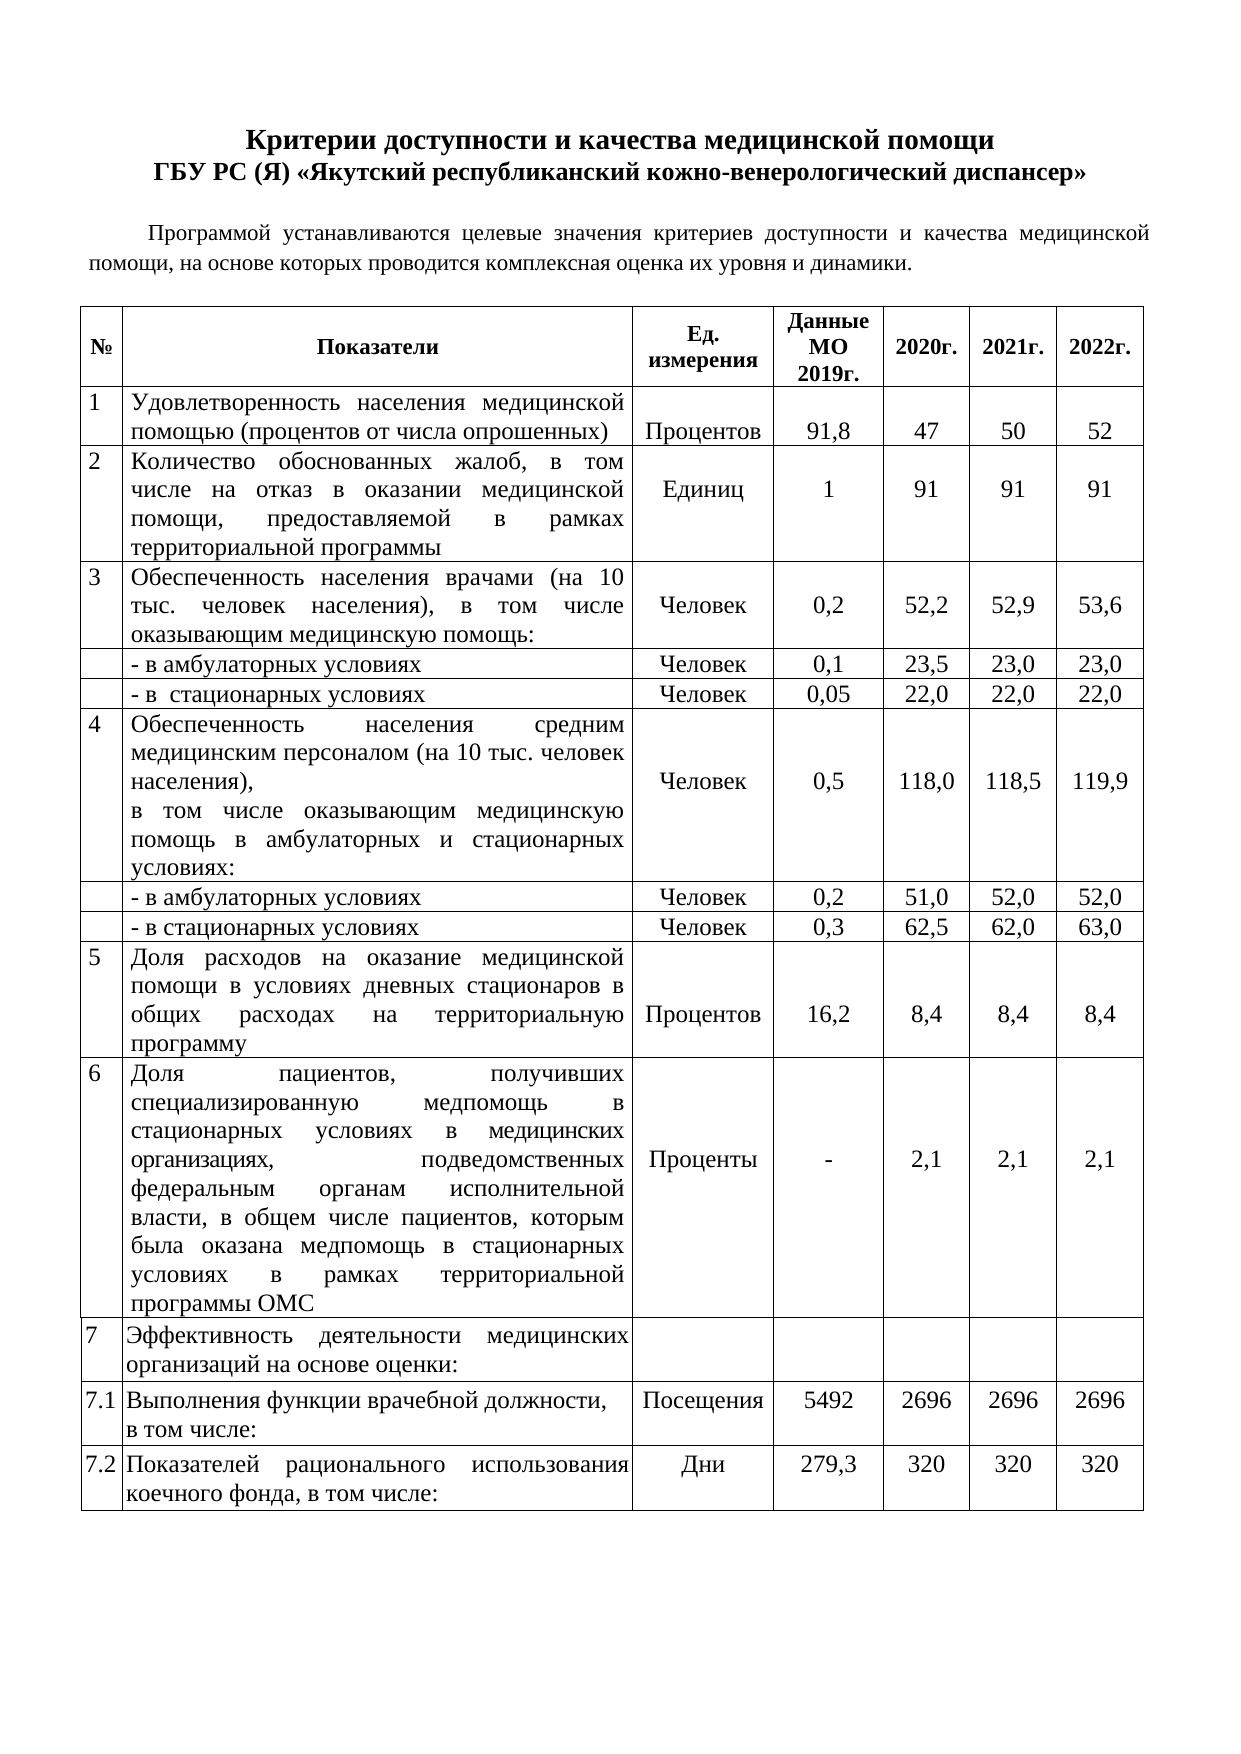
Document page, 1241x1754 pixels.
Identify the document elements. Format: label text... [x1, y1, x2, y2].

table_cell 7 [82, 1318, 122, 1381]
text Программой устанавливаются целевые значения критериев доступности и качества медицинской помощи, на основе которых проводится комплексная оценка их уровня и динамики. [89, 219, 1152, 276]
table_cell 91 [970, 446, 1056, 561]
table_cell 279,3 [774, 1446, 883, 1510]
table_cell Человек [633, 709, 773, 881]
table_header Ед. измерения [633, 307, 773, 386]
table_cell Посещения [633, 1382, 773, 1445]
table_cell 53,6 [1057, 562, 1143, 648]
table_cell 320 [1057, 1446, 1143, 1510]
table_cell 8,4 [884, 942, 969, 1057]
table_cell 0,5 [774, 709, 883, 881]
table_cell Количество обоснованных жалоб, в том числе на отказ в оказании медицинской помощи, предоставляемой в рамках территориальной программы [123, 446, 632, 561]
table_header Данные МО 2019г. [774, 307, 883, 386]
table_cell Человек [633, 882, 773, 911]
table_cell 22,0 [884, 679, 969, 708]
table_header № [81, 307, 122, 386]
table_cell 0,1 [774, 649, 883, 678]
table_cell 0,05 [774, 679, 883, 708]
table_cell 51,0 [884, 882, 969, 911]
table_cell Эффективность деятельности медицинских организаций на основе оценки: [123, 1318, 632, 1381]
table_cell - в стационарных условиях [123, 912, 632, 941]
table_cell 119,9 [1057, 709, 1143, 881]
table_cell 320 [884, 1446, 969, 1510]
table_cell 0,2 [774, 562, 883, 648]
table_cell 0,2 [774, 882, 883, 911]
table_cell 1 [774, 446, 883, 561]
table_cell 91,8 [774, 387, 883, 445]
table_cell Процентов [633, 387, 773, 445]
table_cell 63,0 [1057, 912, 1143, 941]
table_cell 7.2 [82, 1446, 122, 1510]
table_header 2022г. [1057, 307, 1143, 386]
table_cell 23,5 [884, 649, 969, 678]
table_cell Человек [633, 912, 773, 941]
table_cell Обеспеченность населения средним медицинским персоналом (на 10 тыс. человек населения), в том числе оказывающим медицинскую помощь в амбулаторных и стационарных условиях: [123, 709, 632, 881]
table_cell Удовлетворенность населения медицинской помощью (процентов от числа опрошенных) [123, 387, 632, 445]
table_cell 0,3 [774, 912, 883, 941]
table_cell 6 [81, 1058, 122, 1317]
table_cell 47 [884, 387, 969, 445]
table_cell 52,0 [970, 882, 1056, 911]
table_cell Показателей рационального использования коечного фонда, в том числе: [123, 1446, 632, 1510]
table_cell Единиц [633, 446, 773, 561]
table_cell 4 [81, 709, 122, 881]
table_cell [81, 912, 122, 941]
table_cell - в амбулаторных условиях [123, 649, 632, 678]
table_cell 3 [81, 562, 122, 648]
table_cell 2,1 [1057, 1058, 1143, 1317]
table_cell 118,5 [970, 709, 1056, 881]
table_cell 52,9 [970, 562, 1056, 648]
table_cell [81, 882, 122, 911]
table_cell 2696 [970, 1382, 1056, 1445]
table_cell 16,2 [774, 942, 883, 1057]
text ГБУ РС (Я) «Якутский республиканский кожно-венерологический диспансер» [89, 156, 1152, 186]
text Критерии доступности и качества медицинской помощи [89, 122, 1152, 156]
table_cell [633, 1318, 773, 1381]
table_cell Человек [633, 562, 773, 648]
table_header 2021г. [970, 307, 1056, 386]
table_cell - в стационарных условиях [123, 679, 632, 708]
table_cell 8,4 [970, 942, 1056, 1057]
table_cell Человек [633, 649, 773, 678]
table_cell [1057, 1318, 1143, 1381]
table_cell 50 [970, 387, 1056, 445]
table_cell [81, 679, 122, 708]
table_cell Доля пациентов, получивших специализированную медпомощь в стационарных условиях в медицинских организациях, подведомственных федеральным органам исполнительной власти, в общем числе пациентов, которым была оказана медпомощь в стационарных условиях в рамках территориальной программы ОМС [123, 1058, 632, 1317]
table_cell - в амбулаторных условиях [123, 882, 632, 911]
table_cell 62,0 [970, 912, 1056, 941]
table_cell 320 [970, 1446, 1056, 1510]
table_cell - [774, 1058, 883, 1317]
table_cell 2,1 [970, 1058, 1056, 1317]
table_cell Доля расходов на оказание медицинской помощи в условиях дневных стационаров в общих расходах на территориальную программу [123, 942, 632, 1057]
table_cell 23,0 [1057, 649, 1143, 678]
table_cell Человек [633, 679, 773, 708]
table_cell Выполнения функции врачебной должности, в том числе: [123, 1382, 632, 1445]
table_cell 52,0 [1057, 882, 1143, 911]
table_cell 5492 [774, 1382, 883, 1445]
table_cell 2 [81, 446, 122, 561]
table_cell Проценты [633, 1058, 773, 1317]
table_cell 1 [81, 387, 122, 445]
table_cell 5 [81, 942, 122, 1057]
table_cell [884, 1318, 969, 1381]
table_cell Процентов [633, 942, 773, 1057]
table_cell 8,4 [1057, 942, 1143, 1057]
table_cell 22,0 [1057, 679, 1143, 708]
table_cell 2696 [884, 1382, 969, 1445]
table_header 2020г. [884, 307, 969, 386]
table_cell 91 [884, 446, 969, 561]
table_cell 7.1 [82, 1382, 122, 1445]
table_cell Обеспеченность населения врачами (на 10 тыс. человек населения), в том числе оказывающим медицинскую помощь: [123, 562, 632, 648]
table_cell 91 [1057, 446, 1143, 561]
table_cell [774, 1318, 883, 1381]
table_cell 2,1 [884, 1058, 969, 1317]
table_cell [970, 1318, 1056, 1381]
table_cell 118,0 [884, 709, 969, 881]
table_cell 52,2 [884, 562, 969, 648]
table_header Показатели [123, 307, 632, 386]
table_cell 23,0 [970, 649, 1056, 678]
table_cell 2696 [1057, 1382, 1143, 1445]
table_cell 22,0 [970, 679, 1056, 708]
table_cell Дни [633, 1446, 773, 1510]
table_cell 62,5 [884, 912, 969, 941]
table_cell 52 [1057, 387, 1143, 445]
table_cell [81, 649, 122, 678]
